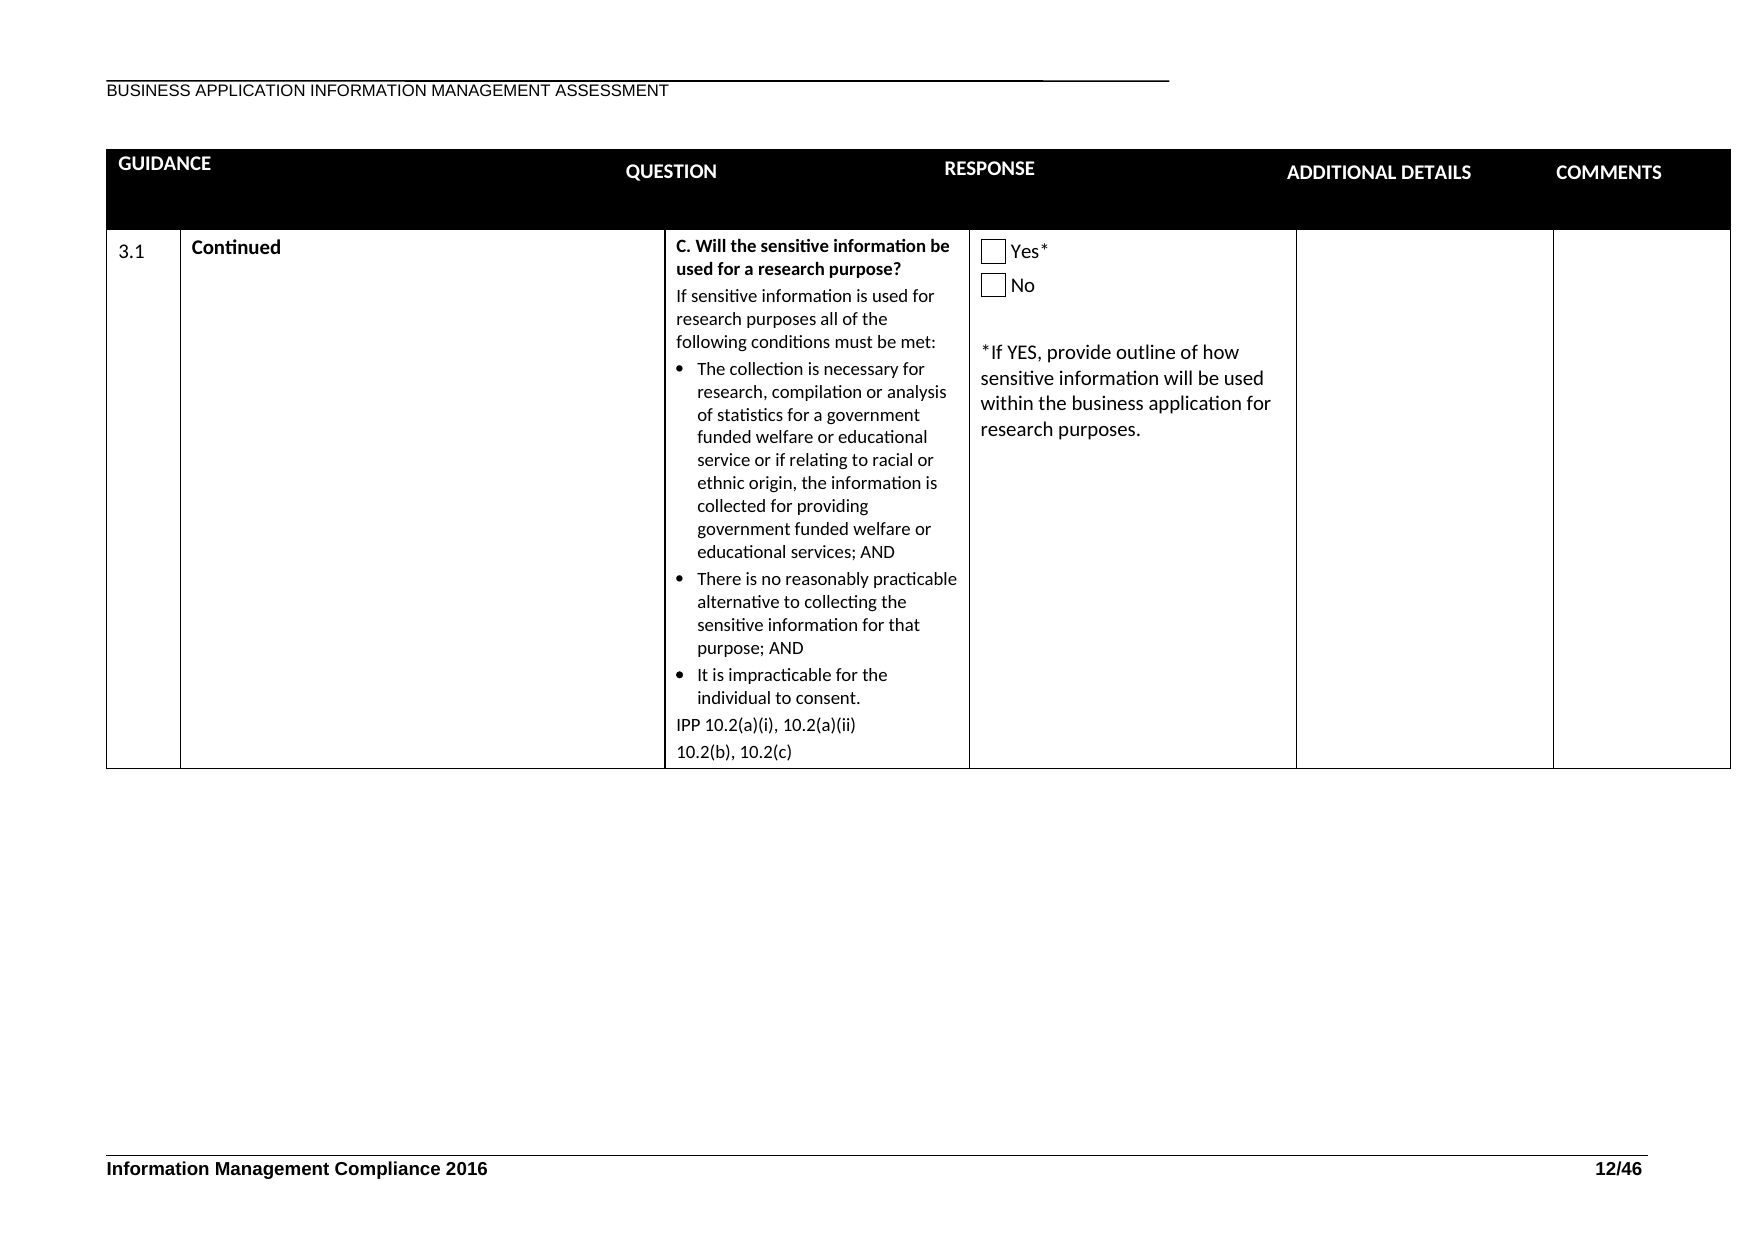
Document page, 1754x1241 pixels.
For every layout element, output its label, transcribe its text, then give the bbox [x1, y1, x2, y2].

table_cell [1297, 230, 1553, 767]
table_header GUIDANCE [107, 150, 614, 229]
table_cell [1554, 230, 1730, 767]
table_header ADDITIONAL DETAILS [1276, 150, 1544, 229]
table_cell Continued [181, 230, 664, 767]
table_header COMMENTS [1546, 150, 1730, 229]
table_cell Yes* No *If YES, provide outline of how sensitive information will be used within the business application for research purposes. [970, 230, 1296, 767]
table_header QUESTION [615, 150, 933, 229]
table_cell 3.1 [107, 230, 180, 767]
table_cell C. Will the sensitive information be used for a research purpose? If sensitive information is used for research purposes all of the following conditions must be met: The collection is necessary for research, compilation or analysis of statistics for a government funded welfare or educational service or if relating to racial or ethnic origin, the information is collected for providing government funded welfare or educational services; AND There is no reasonably practicable alternative to collecting the sensitive information for that purpose; AND It is impracticable for the individual to consent. IPP 10.2(a)(i), 10.2(a)(ii) 10.2(b), 10.2(c) [666, 230, 969, 767]
table_header RESPONSE [934, 150, 1275, 229]
